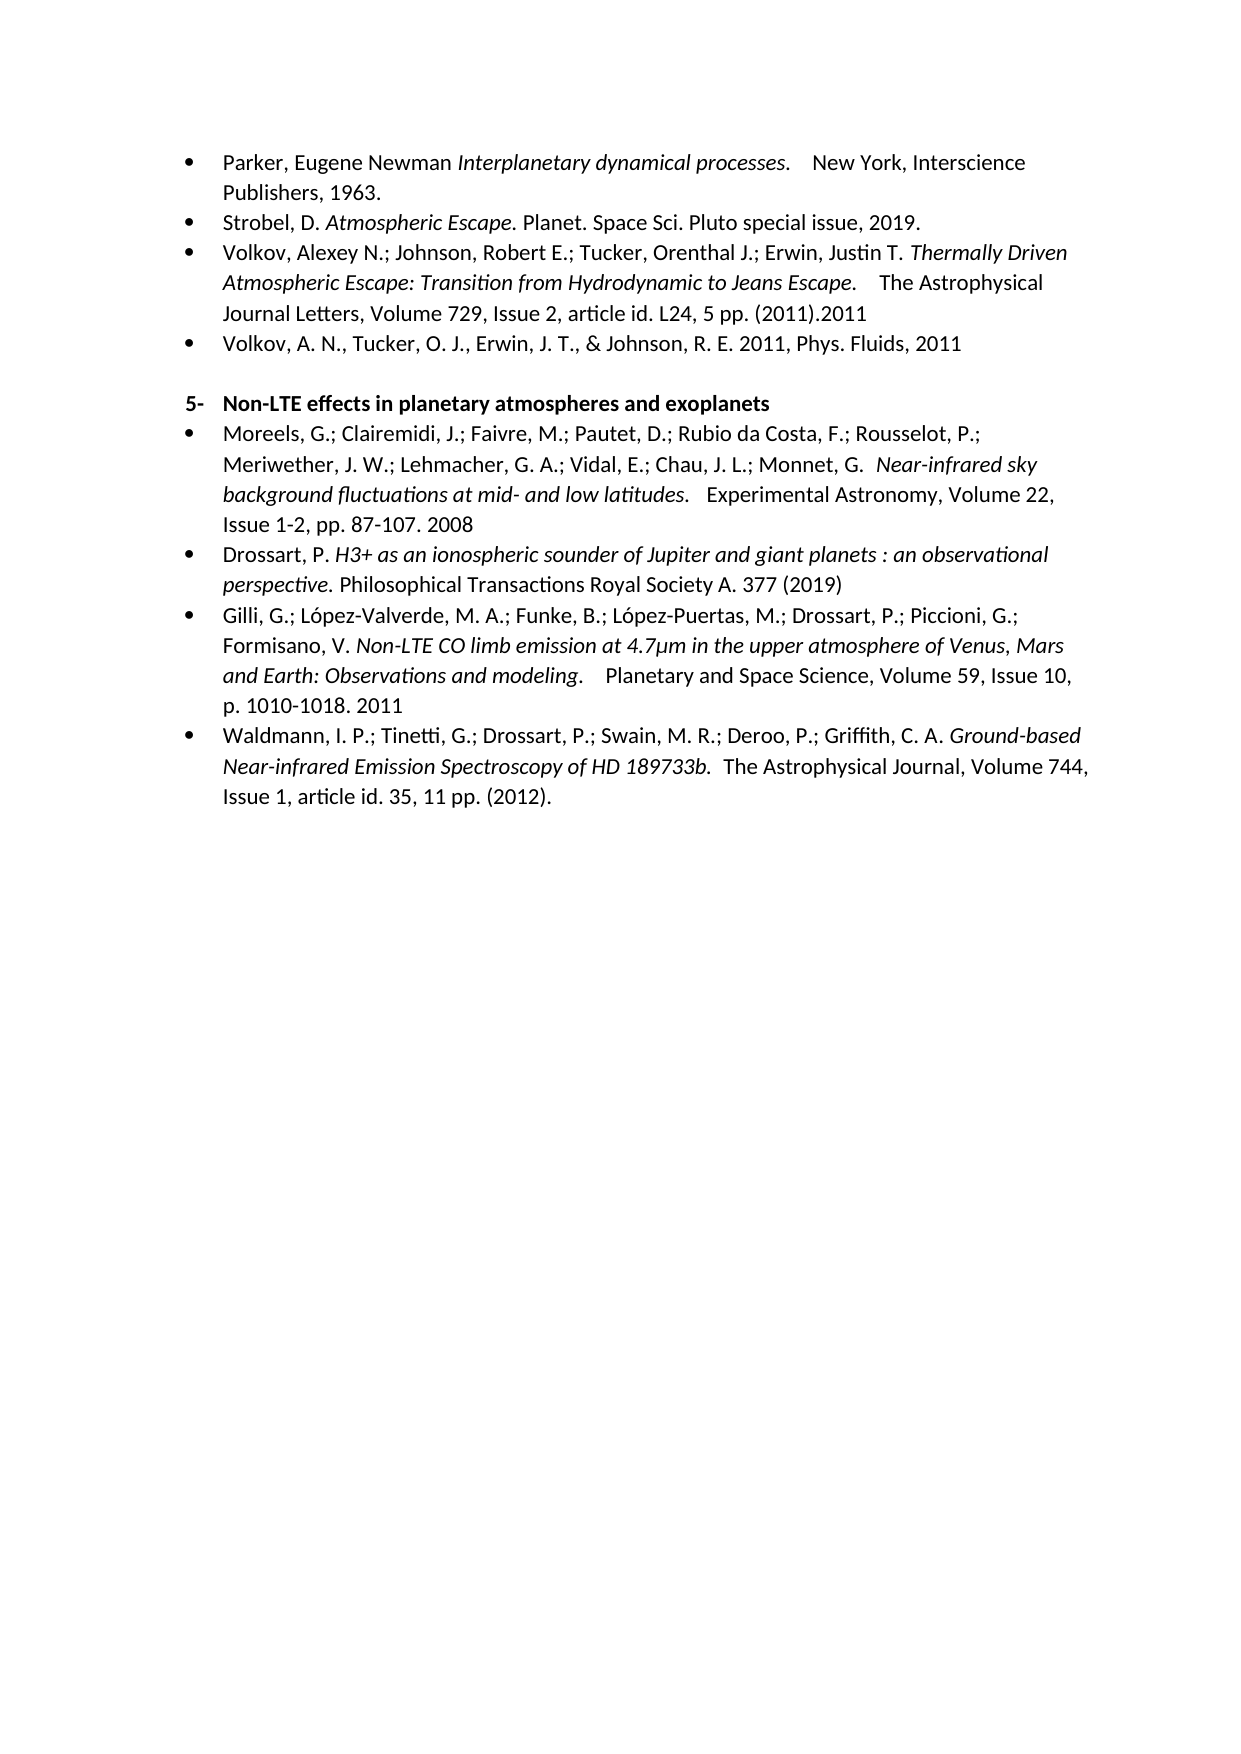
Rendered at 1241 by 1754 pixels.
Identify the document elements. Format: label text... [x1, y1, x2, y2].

list Volkov, A. N., Tucker, O. J., Erwin, J. T., & Johnson, R. E. 2011, Phys. Fluids, 2011 [185, 329, 1093, 357]
list Waldmann, I. P.; Tinetti, G.; Drossart, P.; Swain, M. R.; Deroo, P.; Griffith, C. A. Ground-based Near-infrared Emission Spectroscopy of HD 189733b. The Astrophysical Journal, Volume 744, Issue 1, article id. 35, 11 pp. (2012). [185, 722, 1093, 810]
list Parker, Eugene Newman Interplanetary dynamical processes. New York, Interscience Publishers, 1963. [185, 148, 1093, 206]
list Volkov, Alexey N.; Johnson, Robert E.; Tucker, Orenthal J.; Erwin, Justin T. Thermally Driven Atmospheric Escape: Transition from Hydrodynamic to Jeans Escape. The Astrophysical Journal Letters, Volume 729, Issue 2, article id. L24, 5 pp. (2011).2011 [185, 238, 1093, 327]
list Strobel, D. Atmospheric Escape. Planet. Space Sci. Pluto special issue, 2019. [185, 208, 1093, 236]
list Gilli, G.; López-Valverde, M. A.; Funke, B.; López-Puertas, M.; Drossart, P.; Piccioni, G.; Formisano, V. Non-LTE CO limb emission at 4.7μm in the upper atmosphere of Venus, Mars and Earth: Observations and modeling. Planetary and Space Science, Volume 59, Issue 10, p. 1010-1018. 2011 [185, 601, 1093, 719]
list Non-LTE effects in planetary atmospheres and exoplanets [185, 389, 1093, 417]
list Drossart, P. H3+ as an ionospheric sounder of Jupiter and giant planets : an observational perspective. Philosophical Transactions Royal Society A. 377 (2019) [185, 540, 1093, 598]
list Moreels, G.; Clairemidi, J.; Faivre, M.; Pautet, D.; Rubio da Costa, F.; Rousselot, P.; Meriwether, J. W.; Lehmacher, G. A.; Vidal, E.; Chau, J. L.; Monnet, G. Near-infrared sky background fluctuations at mid- and low latitudes. Experimental Astronomy, Volume 22, Issue 1-2, pp. 87-107. 2008 [185, 419, 1093, 538]
